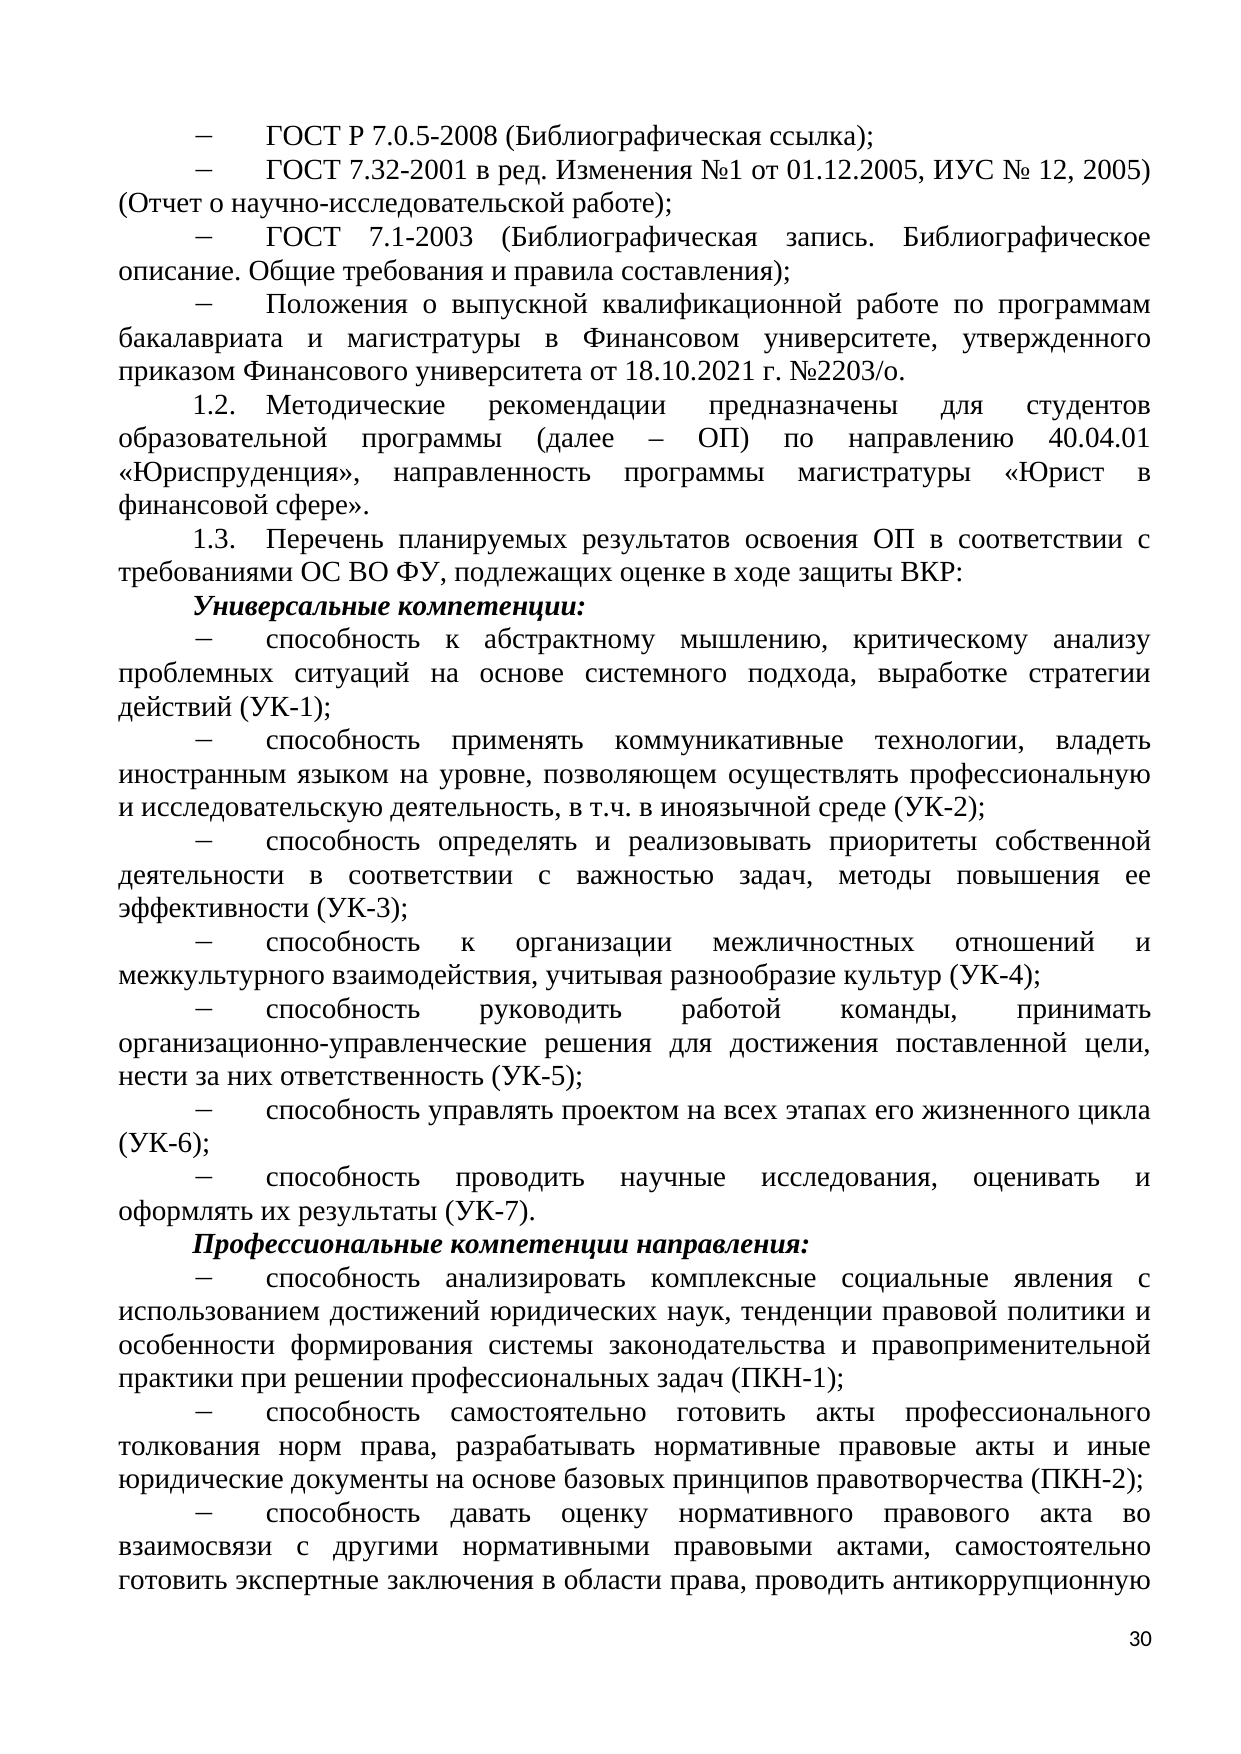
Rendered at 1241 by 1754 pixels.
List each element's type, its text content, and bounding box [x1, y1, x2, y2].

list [118, 1495, 1152, 1595]
list способность определять и реализовывать приоритеты собственной деятельности в соответствии с важностью задач, методы повышения ее эффективности (УК-3); [118, 823, 1152, 924]
list способность анализировать комплексные социальные явления с использованием достижений юридических наук, тенденции правовой политики и особенности формирования системы законодательства и правоприменительной практики при решении профессиональных задач (ПКН-1); [118, 1260, 1152, 1394]
text Профессиональные компетенции направления: [118, 1226, 1152, 1260]
list Методические рекомендации предназначены для студентов образовательной программы (далее – ОП) по направлению 40.04.01 «Юриспруденция», направленность программы магистратуры «Юрист в финансовой сфере». [118, 387, 1152, 521]
list Перечень планируемых результатов освоения ОП в соответствии с требованиями ОС ВО ФУ, подлежащих оценке в ходе защиты ВКР: [118, 521, 1152, 588]
list Положения о выпускной квалификационной работе по программам бакалавриата и магистратуры в Финансовом университете, утвержденного приказом Финансового университета от 18.10.2021 г. №2203/о. [118, 286, 1152, 387]
list способность применять коммуникативные технологии, владеть иностранным языком на уровне, позволяющем осуществлять профессиональную и исследовательскую деятельность, в т.ч. в иноязычной среде (УК-2); [118, 722, 1152, 823]
list ГОСТ 7.32-2001 в ред. Изменения №1 от 01.12.2005, ИУС № 12, 2005) (Отчет о научно-исследовательской работе); [118, 152, 1152, 219]
list способность руководить работой команды, принимать организационно-управленческие решения для достижения поставленной цели, нести за них ответственность (УК-5); [118, 991, 1152, 1092]
list способность к организации межличностных отношений и межкультурного взаимодействия, учитывая разнообразие культур (УК-4); [118, 924, 1152, 991]
list способность самостоятельно готовить акты профессионального толкования норм права, разрабатывать нормативные правовые акты и иные юридические документы на основе базовых принципов правотворчества (ПКН-2); [118, 1394, 1152, 1495]
list способность к абстрактному мышлению, критическому анализу проблемных ситуаций на основе системного подхода, выработке стратегии действий (УК-1); [118, 622, 1152, 722]
text Универсальные компетенции: [118, 588, 1152, 622]
list способность управлять проектом на всех этапах его жизненного цикла (УК-6); [118, 1092, 1152, 1159]
list ГОСТ 7.1-2003 (Библиографическая запись. Библиографическое описание. Общие требования и правила составления); [118, 219, 1152, 286]
list ГОСТ Р 7.0.5-2008 (Библиографическая ссылка); [118, 118, 1152, 152]
list способность проводить научные исследования, оценивать и оформлять их результаты (УК-7). [118, 1159, 1152, 1226]
